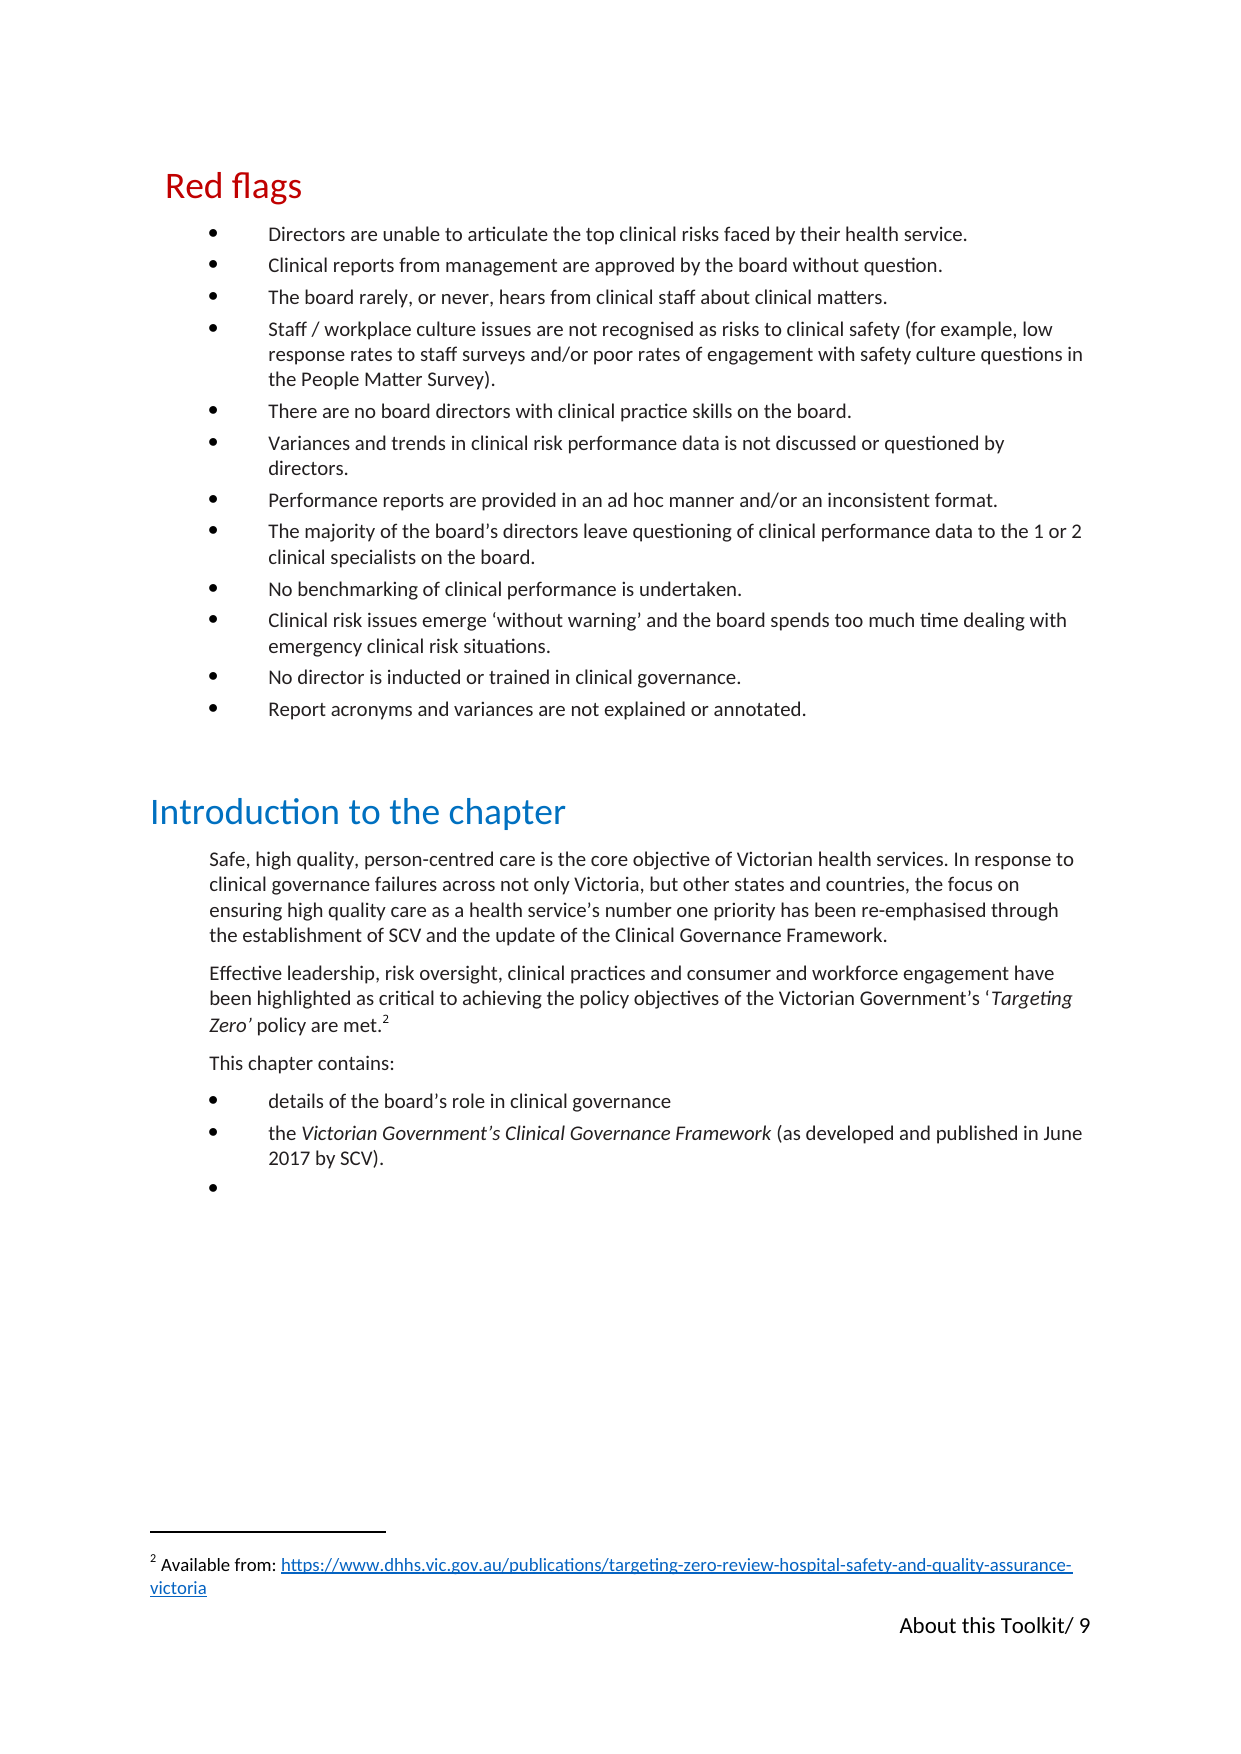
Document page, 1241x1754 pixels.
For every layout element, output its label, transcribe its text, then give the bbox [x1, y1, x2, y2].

text Report acronyms and variances are not explained or annotated. [209, 696, 1090, 722]
text details of the board’s role in clinical governance [209, 1088, 1090, 1114]
text Variances and trends in clinical risk performance data is not discussed or questioned by directors. [209, 430, 1090, 481]
text The majority of the board’s directors leave questioning of clinical performance data to the 1 or 2 clinical specialists on the board. [209, 519, 1090, 569]
text This chapter contains: [209, 1050, 1090, 1076]
subtitle Introduction to the chapter [150, 788, 1090, 833]
text Red flags [165, 162, 1090, 208]
text The board rarely, or never, hears from clinical staff about clinical matters. [209, 284, 1090, 309]
text There are no board directors with clinical practice skills on the board. [209, 398, 1090, 424]
text Clinical risk issues emerge ‘without warning’ and the board spends too much time dealing with emergency clinical risk situations. [209, 607, 1090, 658]
text No director is inducted or trained in clinical governance. [209, 664, 1090, 690]
text Safe, high quality, person-centred care is the core objective of Victorian health services. In response to clinical governance failures across not only Victoria, but other states and countries, the focus on ensuring high quality care as a health service’s number one priority has been re-emphasised through the establishment of SCV and the update of the Clinical Governance Framework. [209, 846, 1090, 948]
text No benchmarking of clinical performance is undertaken. [209, 576, 1090, 601]
text Effective leadership, risk oversight, clinical practices and consumer and workforce engagement have been highlighted as critical to achieving the policy objectives of the Victorian Government’s ‘Targeting Zero’ policy are met. [209, 960, 1090, 1038]
text Clinical reports from management are approved by the board without question. [209, 252, 1090, 278]
text the Victorian Government’s Clinical Governance Framework (as developed and published in June 2017 by SCV). [209, 1120, 1090, 1171]
text Staff / workplace culture issues are not recognised as risks to clinical safety (for example, low response rates to staff surveys and/or poor rates of engagement with safety culture questions in the People Matter Survey). [209, 316, 1090, 392]
text Directors are unable to articulate the top clinical risks faced by their health service. [209, 221, 1090, 246]
text Performance reports are provided in an ad hoc manner and/or an inconsistent format. [209, 487, 1090, 512]
